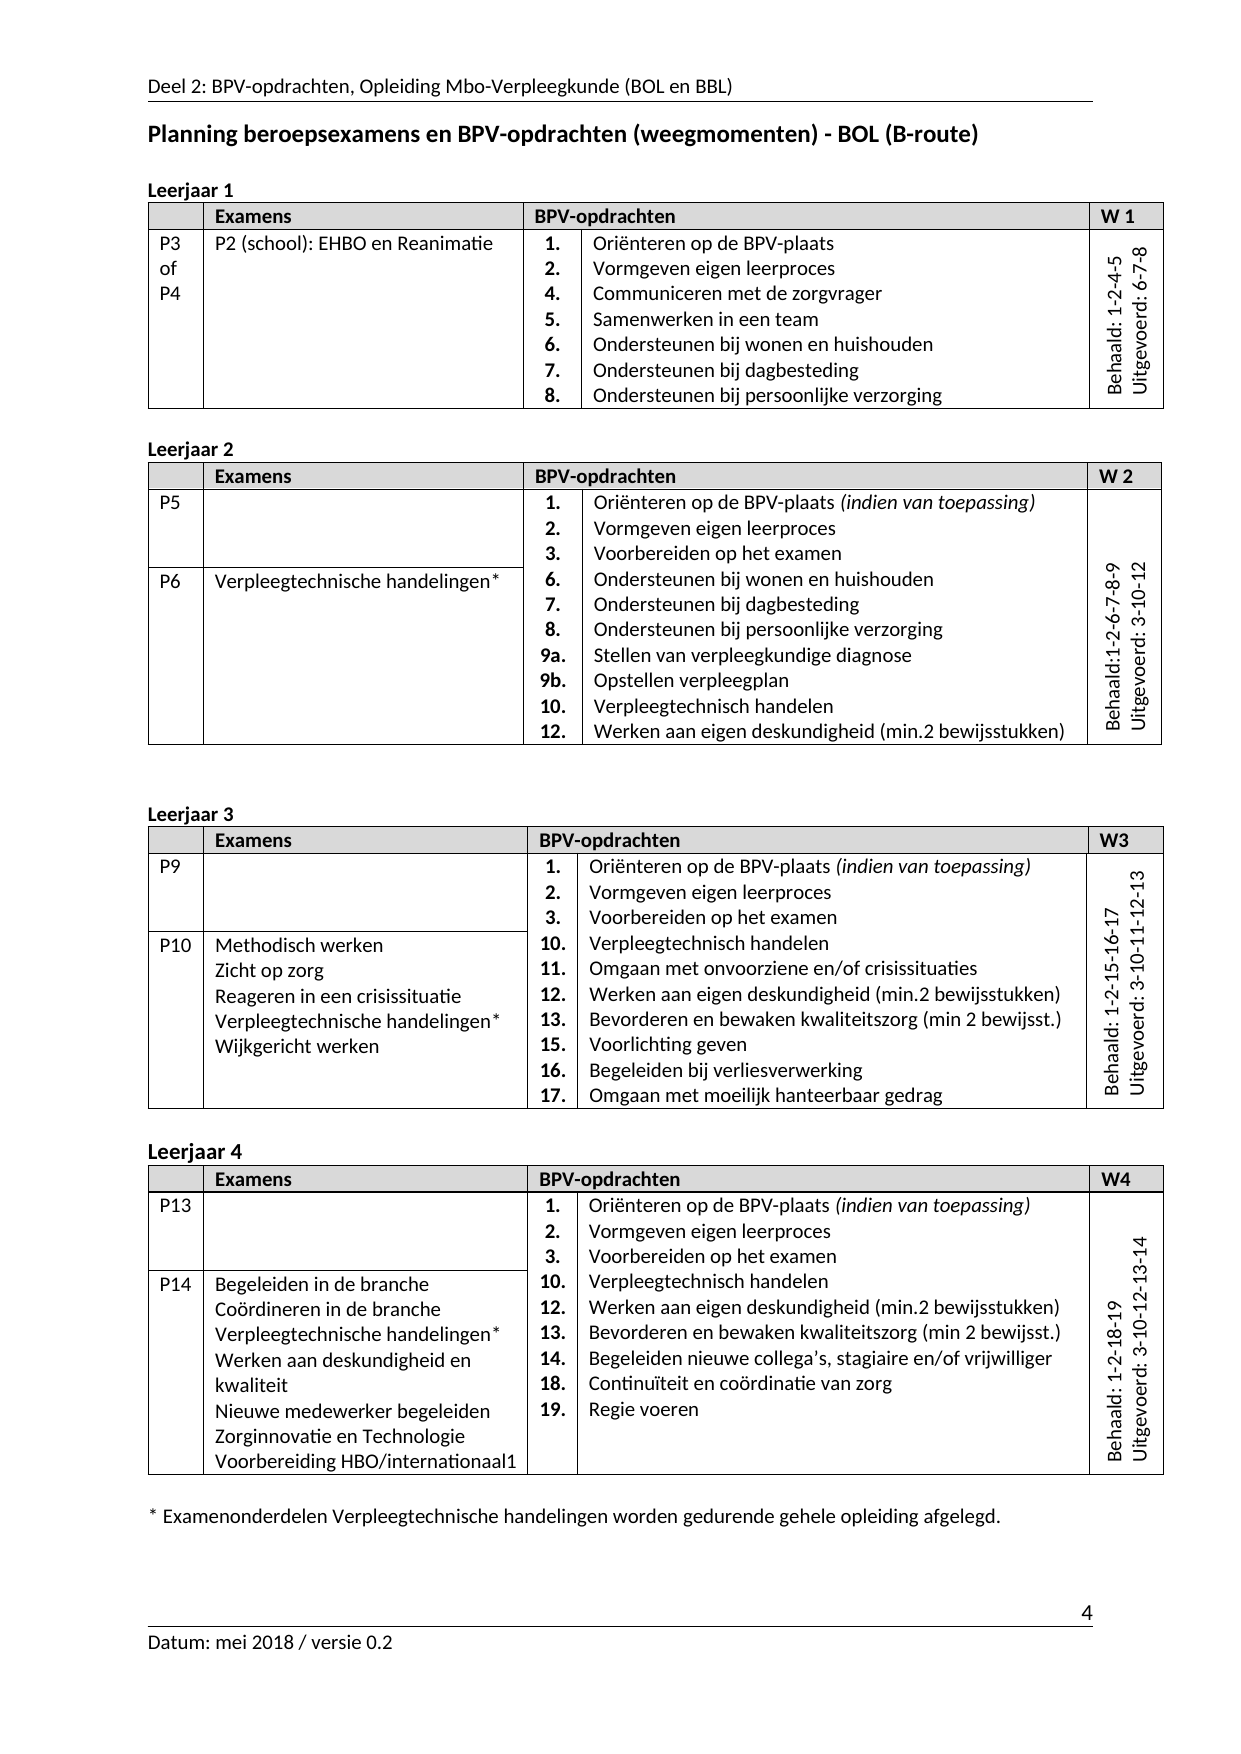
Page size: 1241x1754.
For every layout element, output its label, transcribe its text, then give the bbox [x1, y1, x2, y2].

table_cell Oriënteren op de BPV-plaats Vormgeven eigen leerproces Communiceren met de zorgvrager Samenwerken in een team Ondersteunen bij wonen en huishouden Ondersteunen bij dagbesteding Ondersteunen bij persoonlijke verzorging [582, 230, 1089, 408]
table_cell Behaald:1-2-6-7-8-9 Uitgevoerd: 3-10-12 [1088, 490, 1161, 744]
text Leerjaar 4 [148, 1137, 1093, 1165]
table_cell 1. 2. 3. 10. 12. 13. 14. 18. 19. [528, 1193, 577, 1474]
table_cell Oriënteren op de BPV-plaats (indien van toepassing) Vormgeven eigen leerproces Voorbereiden op het examen Ondersteunen bij wonen en huishouden Ondersteunen bij dagbesteding Ondersteunen bij persoonlijke verzorging Stellen van verpleegkundige diagnose Opstellen verpleegplan Verpleegtechnisch handelen Werken aan eigen deskundigheid (min.2 bewijsstukken) [583, 490, 1087, 744]
table_cell 1. 2. 4. 5. 6. 7. 8. [524, 230, 581, 408]
table_cell P5 [149, 490, 203, 567]
table_cell P3 of P4 [149, 230, 203, 408]
text Planning beroepsexamens en BPV-opdrachten (weegmomenten) - BOL (B-route) [148, 118, 1093, 149]
table_cell P6 [149, 568, 203, 744]
table_cell Oriënteren op de BPV-plaats (indien van toepassing) Vormgeven eigen leerproces Voorbereiden op het examen Verpleegtechnisch handelen Omgaan met onvoorziene en/of crisissituaties Werken aan eigen deskundigheid (min.2 bewijsstukken) Bevorderen en bewaken kwaliteitszorg (min 2 bewijsst.) Voorlichting geven Begeleiden bij verliesverwerking Omgaan met moeilijk hanteerbaar gedrag [578, 854, 1086, 1108]
table_header Examens [204, 463, 523, 488]
table_cell P14 [149, 1271, 203, 1474]
table_header Examens [204, 827, 527, 853]
table_cell P10 [149, 932, 203, 1108]
table_cell Begeleiden in de branche Coördineren in de branche Verpleegtechnische handelingen* Werken aan deskundigheid en kwaliteit Nieuwe medewerker begeleiden Zorginnovatie en Technologie Voorbereiding HBO/internationaal1 [204, 1271, 527, 1474]
table_header W 1 [1090, 203, 1163, 229]
text Leerjaar 1 [148, 177, 1093, 202]
table_header [149, 1166, 203, 1191]
table_header BPV-opdrachten [524, 203, 1089, 229]
table_header BPV-opdrachten [524, 463, 1087, 488]
text Leerjaar 2 [148, 437, 1093, 462]
text Leerjaar 3 [148, 801, 1093, 826]
table_header BPV-opdrachten [528, 827, 1088, 853]
table_header W3 [1089, 827, 1163, 853]
table_cell Behaald: 1-2-4-5 Uitgevoerd: 6-7-8 [1090, 230, 1163, 408]
table_cell Verpleegtechnische handelingen* [204, 568, 523, 744]
table_cell Oriënteren op de BPV-plaats (indien van toepassing) Vormgeven eigen leerproces Voorbereiden op het examen Verpleegtechnisch handelen Werken aan eigen deskundigheid (min.2 bewijsstukken) Bevorderen en bewaken kwaliteitszorg (min 2 bewijsst.) Begeleiden nieuwe collega’s, stagiaire en/of vrijwilliger Continuïteit en coördinatie van zorg Regie voeren [578, 1193, 1089, 1474]
table_cell P2 (school): EHBO en Reanimatie [204, 230, 523, 408]
table_header Examens [204, 1166, 527, 1191]
table_header [149, 463, 203, 488]
table_header W4 [1090, 1166, 1163, 1191]
table_cell 1. 2. 3. 6. 7. 8. 9a. 9b. 10. 12. [524, 490, 582, 744]
table_cell 1. 2. 3. 10. 11. 12. 13. 15. 16. 17. [528, 854, 577, 1108]
table_cell Behaald: 1-2-18-19 Uitgevoerd: 3-10-12-13-14 [1090, 1193, 1163, 1474]
table_header BPV-opdrachten [528, 1166, 1089, 1191]
table_cell P9 [149, 854, 203, 931]
table_cell [204, 490, 523, 567]
table_header [149, 203, 203, 229]
table_cell [204, 1193, 527, 1270]
table_cell Behaald: 1-2-15-16-17 Uitgevoerd: 3-10-11-12-13 [1087, 854, 1163, 1108]
text * Examenonderdelen Verpleegtechnische handelingen worden gedurende gehele opleiding afgelegd. [148, 1503, 1093, 1529]
table_cell [204, 854, 527, 931]
table_header Examens [204, 203, 523, 229]
table_cell Methodisch werken Zicht op zorg Reageren in een crisissituatie Verpleegtechnische handelingen* Wijkgericht werken [204, 932, 527, 1108]
table_cell P13 [149, 1193, 203, 1270]
table_header W 2 [1088, 463, 1161, 488]
table_header [149, 827, 203, 853]
